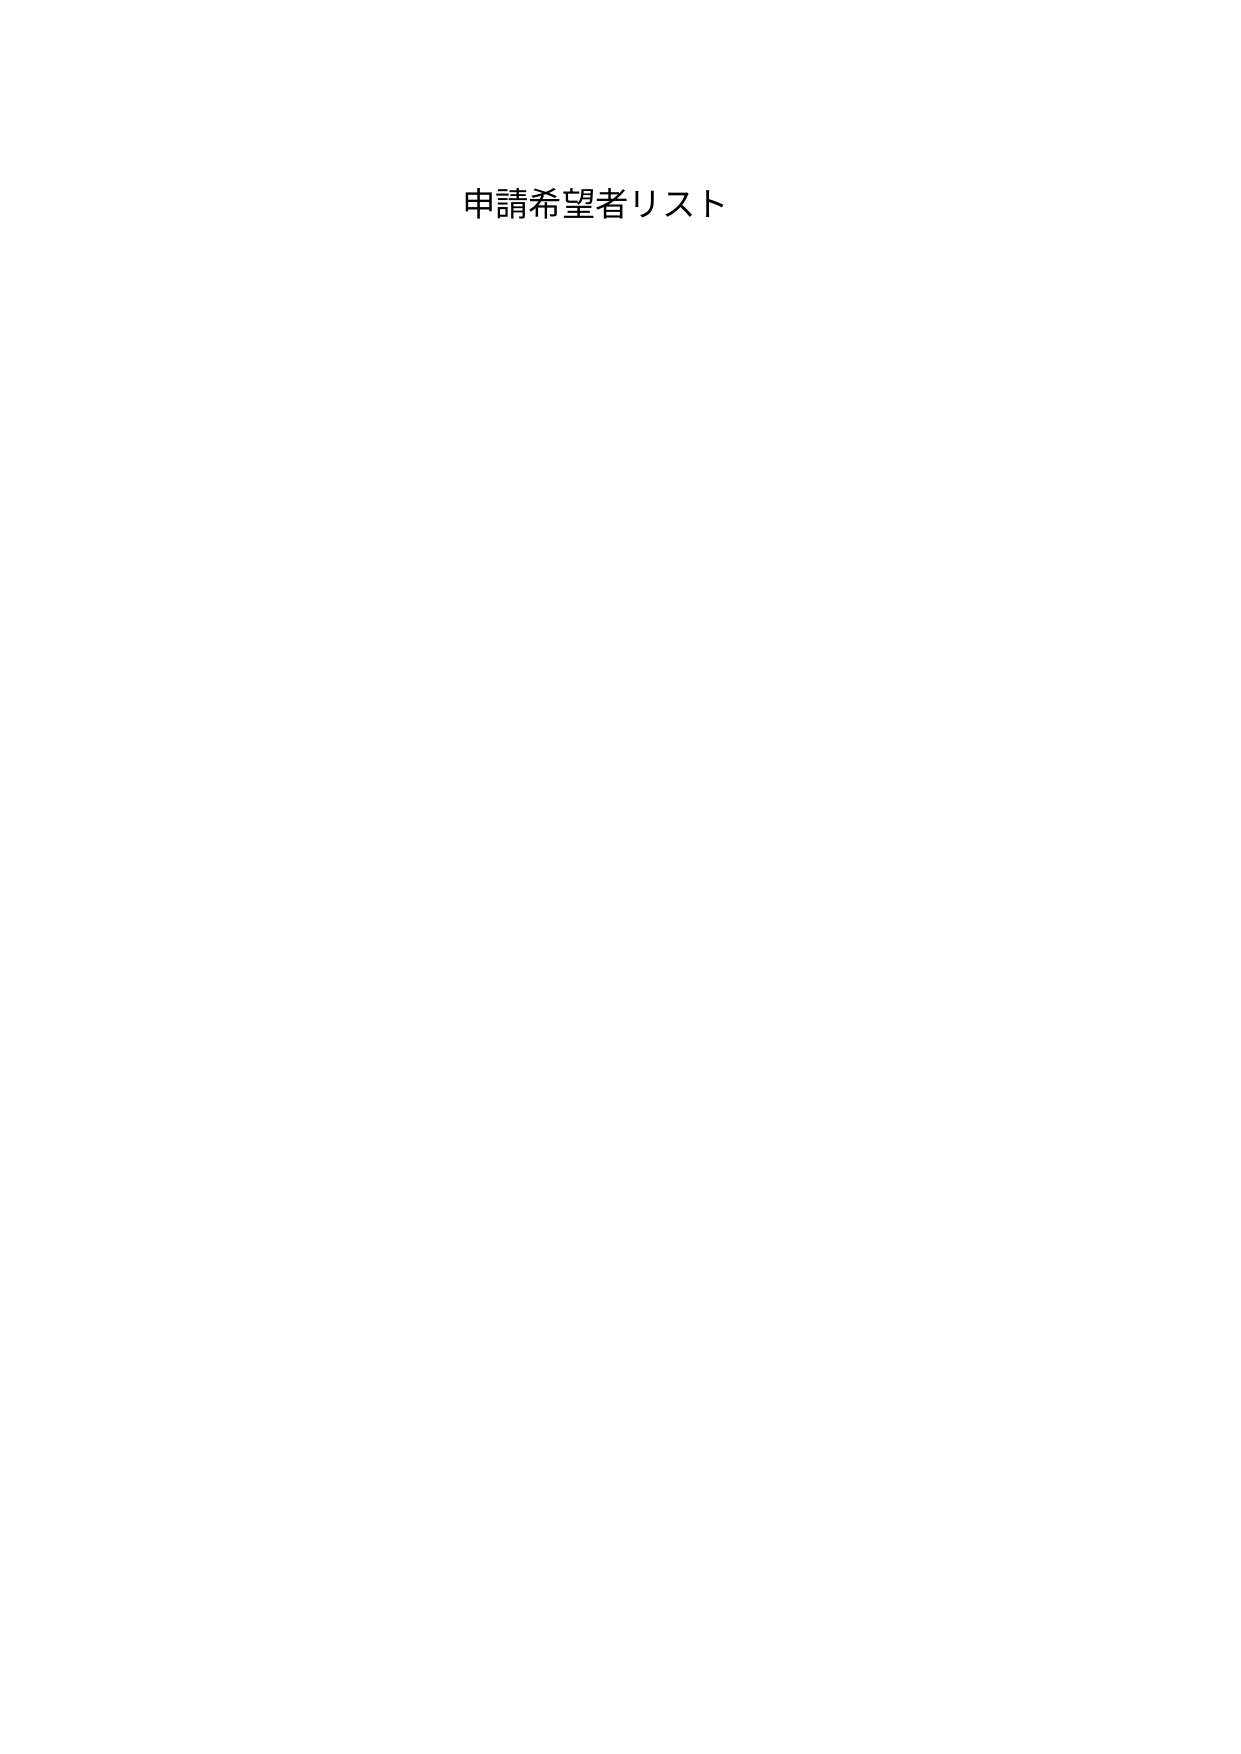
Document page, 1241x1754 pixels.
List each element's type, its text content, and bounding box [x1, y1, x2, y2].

text 申請希望者リスト [112, 164, 1078, 239]
